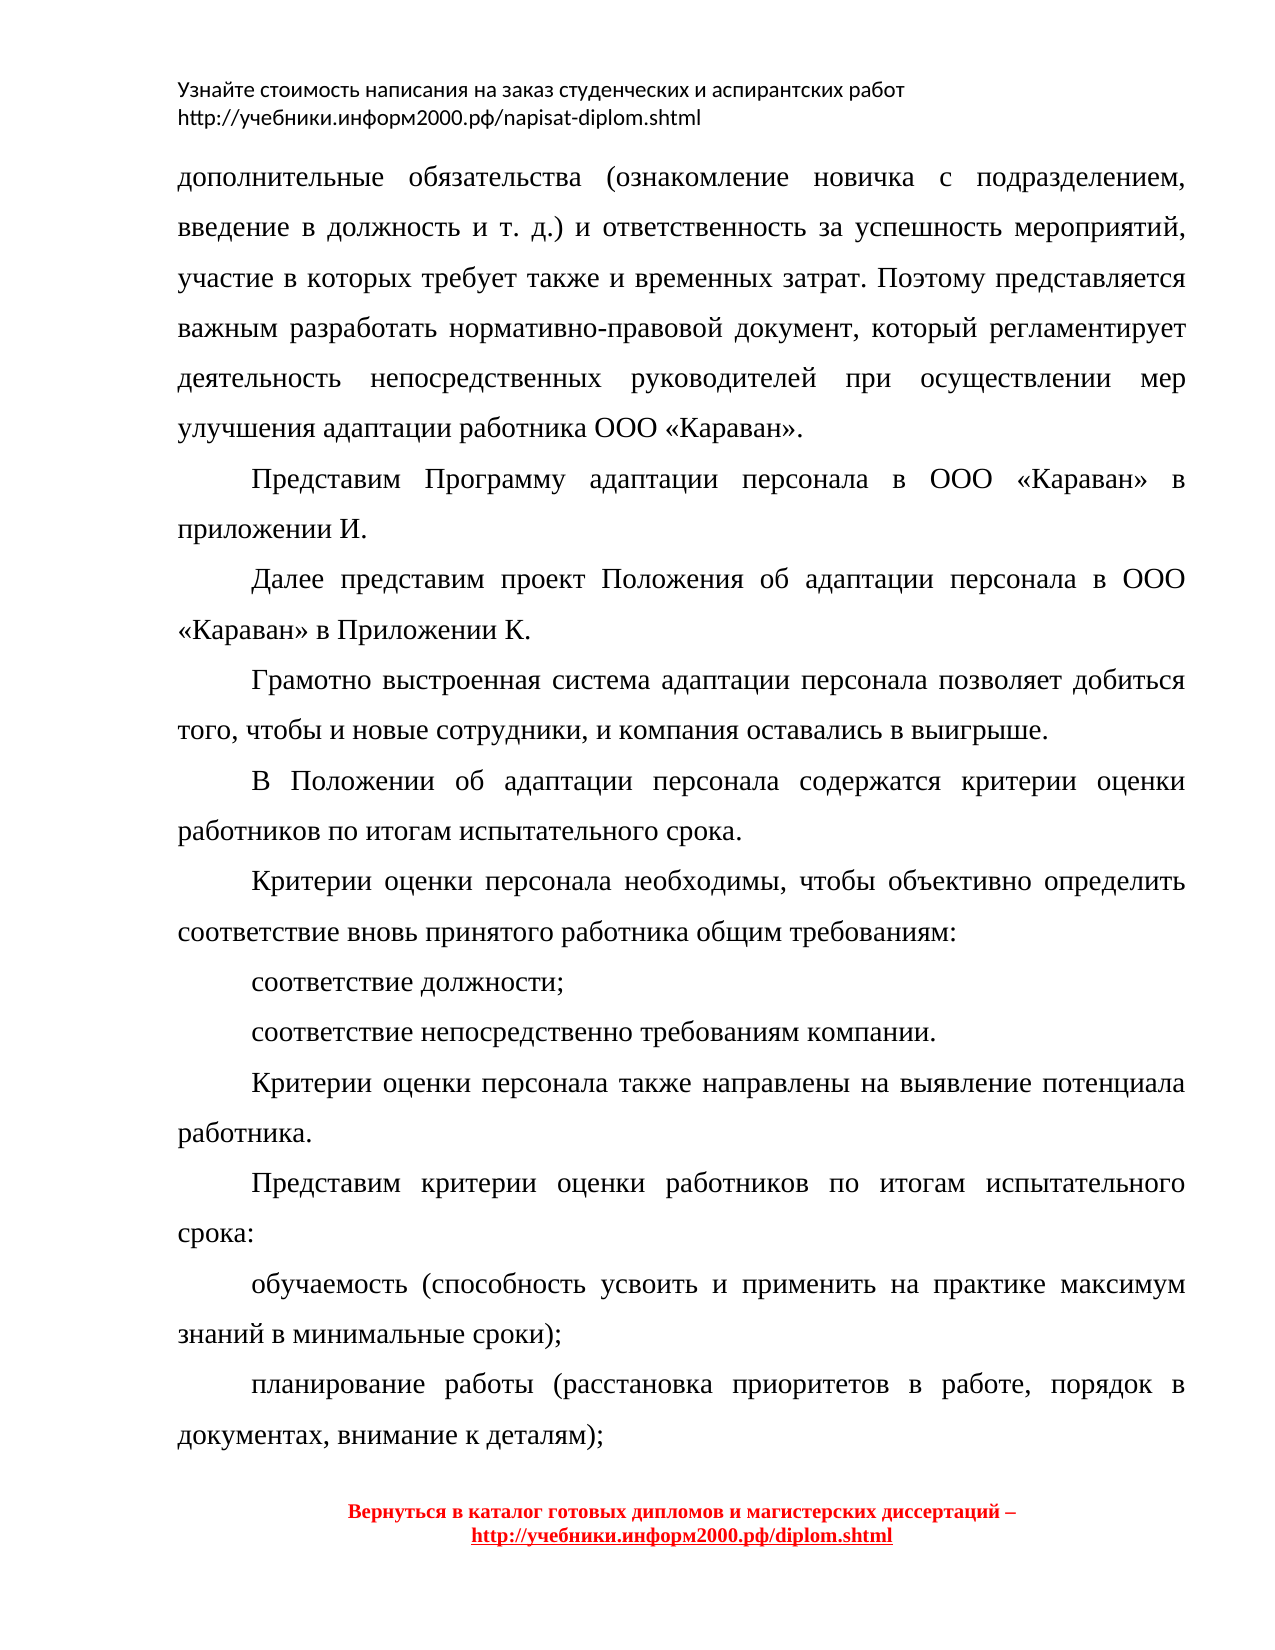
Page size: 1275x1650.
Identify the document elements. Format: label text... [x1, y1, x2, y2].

text обучаемость (способность усвоить и применить на практике максимум знаний в минимальные сроки); [177, 1266, 1186, 1350]
text планирование работы (расстановка приоритетов в работе, порядок в документах, внимание к деталям); [177, 1367, 1186, 1450]
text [177, 159, 1186, 444]
text Критерии оценки персонала также направлены на выявление потенциала работника. [177, 1065, 1186, 1148]
text Далее представим проект Положения об адаптации персонала в ООО «Караван» в Приложении К. [177, 562, 1186, 645]
text Представим критерии оценки работников по итогам испытательного срока: [177, 1165, 1186, 1249]
text соответствие непосредственно требованиям компании. [177, 1014, 1186, 1048]
text Представим Программу адаптации персонала в ООО «Караван» в приложении И. [177, 461, 1186, 545]
text Грамотно выстроенная система адаптации персонала позволяет добиться того, чтобы и новые сотрудники, и компания оставались в выигрыше. [177, 662, 1186, 746]
text Критерии оценки персонала необходимы, чтобы объективно определить соответствие вновь принятого работника общим требованиям: [177, 863, 1186, 947]
text В Положении об адаптации персонала содержатся критерии оценки работников по итогам испытательного срока. [177, 763, 1186, 847]
text соответствие должности; [177, 964, 1186, 998]
